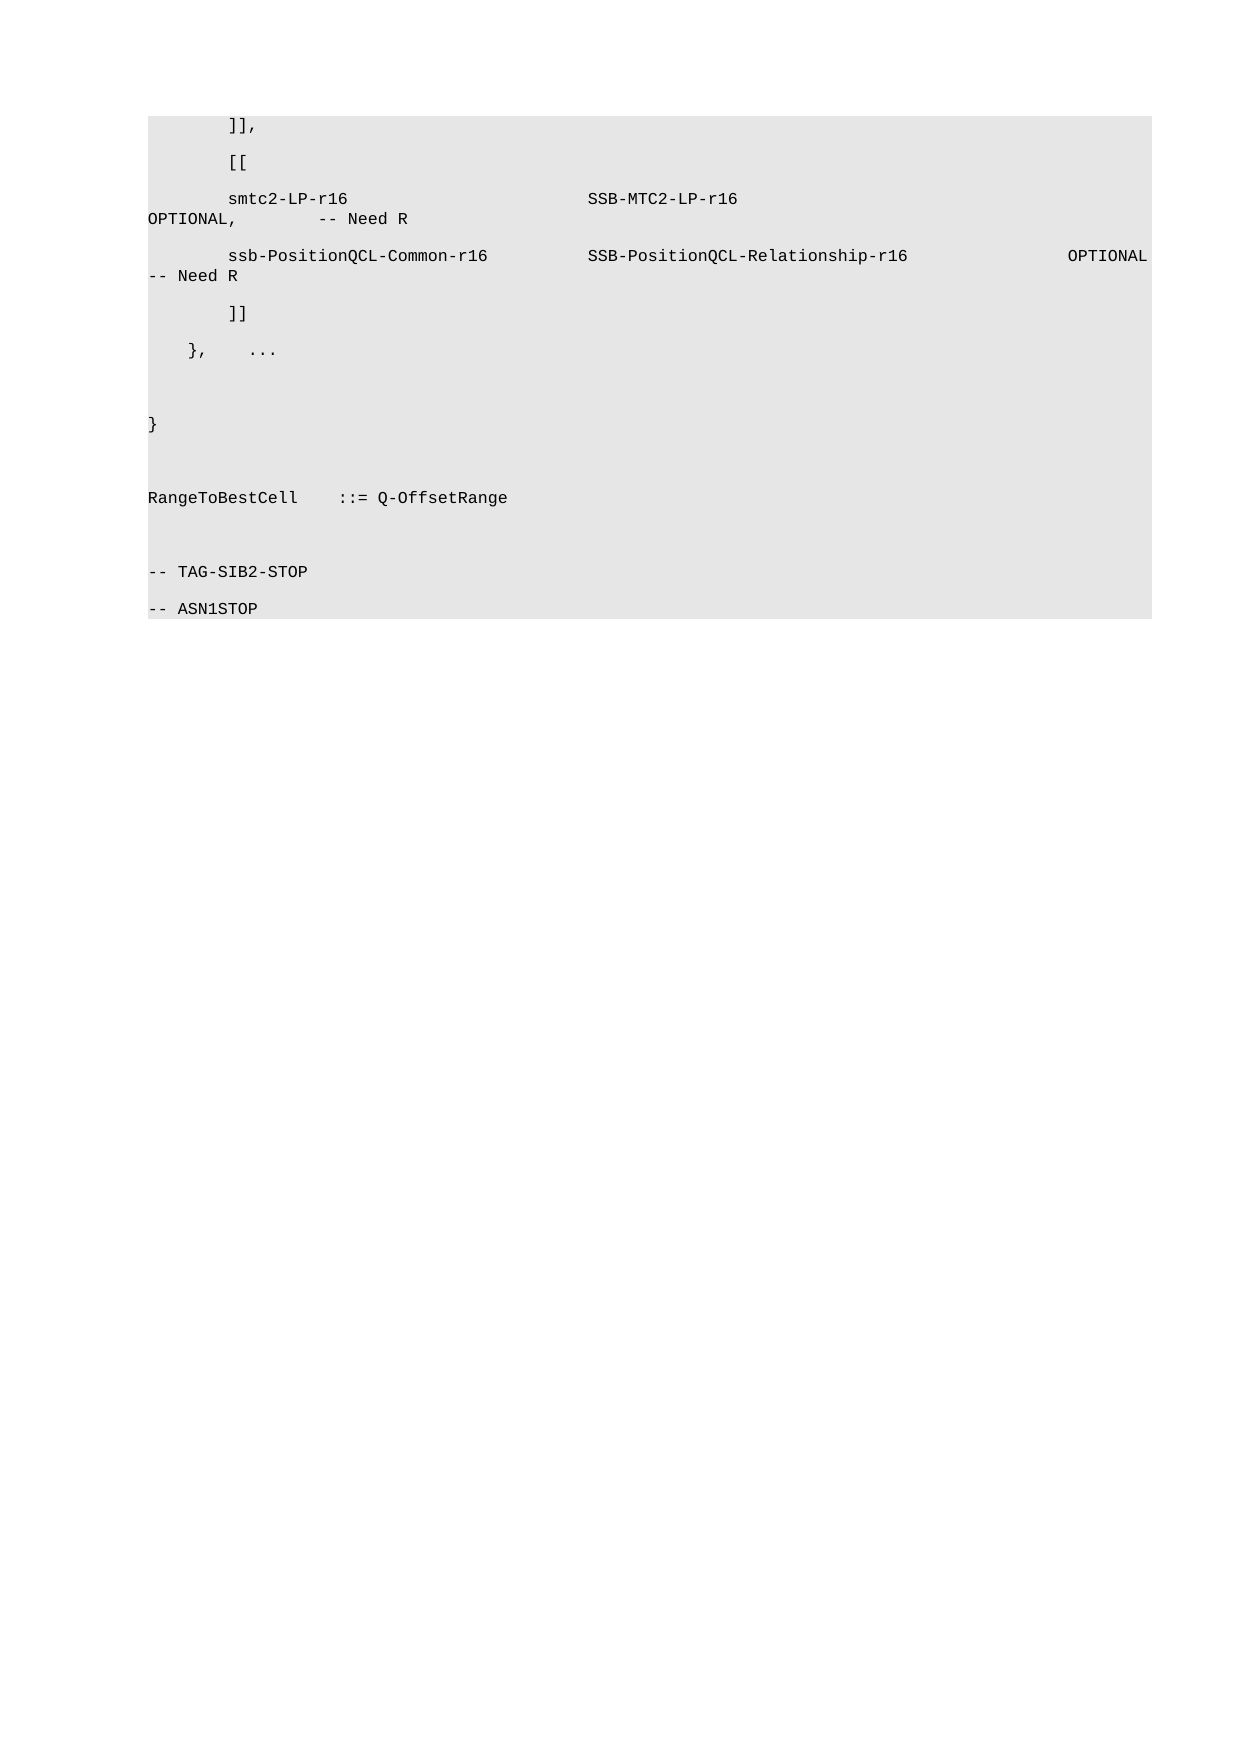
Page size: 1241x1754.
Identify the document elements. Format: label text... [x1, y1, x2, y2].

text RangeToBestCell ::= Q-OffsetRange [148, 490, 1152, 509]
text -- ASN1STOP [148, 601, 1152, 619]
text ssb-PositionQCL-Common-r16 SSB-PositionQCL-Relationship-r16 OPTIONAL -- Need R [148, 248, 1152, 287]
text -- TAG-SIB2-STOP [148, 564, 1152, 583]
text [[ [148, 153, 1152, 172]
text ]] [148, 305, 1152, 324]
text ]], [148, 116, 1152, 135]
text }, ... [148, 342, 1152, 361]
text } [148, 416, 1152, 435]
text smtc2-LP-r16 SSB-MTC2-LP-r16 OPTIONAL, -- Need R [148, 190, 1152, 229]
